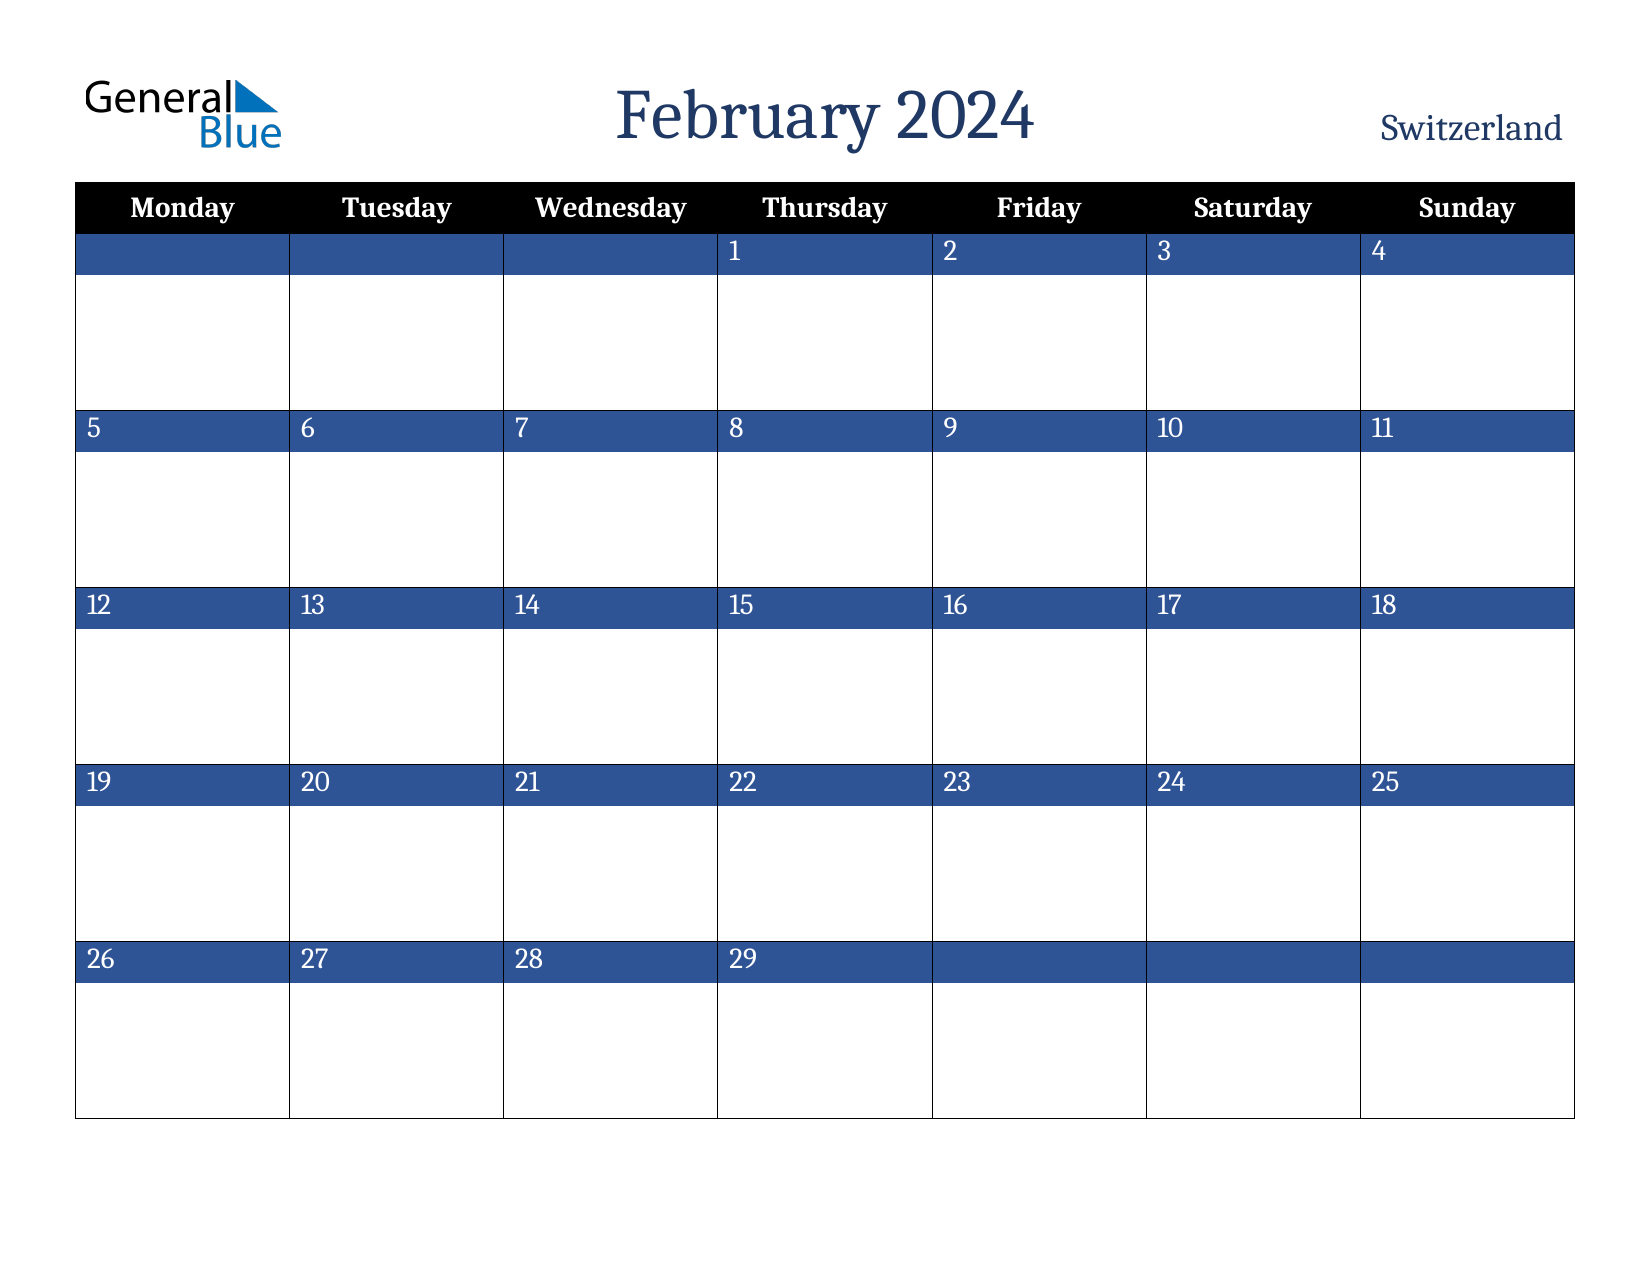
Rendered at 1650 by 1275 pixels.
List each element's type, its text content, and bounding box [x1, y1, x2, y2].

table_cell [504, 452, 717, 587]
table_cell [1361, 275, 1574, 410]
table_cell 21 [504, 765, 717, 806]
table_cell 3 [1147, 234, 1360, 275]
table_cell 23 [933, 765, 1146, 806]
table_cell 28 [504, 942, 717, 983]
table_cell [76, 806, 289, 941]
table_cell [504, 629, 717, 764]
table_cell 11 [1361, 411, 1574, 452]
table_cell [76, 234, 289, 275]
table_cell 24 [1147, 765, 1360, 806]
table_cell 8 [718, 411, 932, 452]
table_cell 4 [1361, 234, 1574, 275]
table_cell 26 [76, 942, 289, 983]
table_cell [290, 629, 503, 764]
table_cell [76, 983, 289, 1118]
table_cell [718, 452, 932, 587]
table_cell [933, 452, 1146, 587]
table_cell 19 [76, 765, 289, 806]
table_cell 12 [76, 588, 289, 629]
table_cell [290, 806, 503, 941]
table_cell [1147, 275, 1360, 410]
table_cell [290, 234, 503, 275]
table_cell 1 [718, 234, 932, 275]
table_cell 18 [1361, 588, 1574, 629]
table_cell [504, 806, 717, 941]
table_cell 20 [290, 765, 503, 806]
table_cell 17 [1147, 588, 1360, 629]
table_cell 27 [290, 942, 503, 983]
table_cell 6 [290, 411, 503, 452]
table_cell 9 [933, 411, 1146, 452]
table_cell [504, 234, 717, 275]
table_cell Monday [76, 183, 289, 233]
table_cell [1361, 983, 1574, 1118]
table_cell [290, 452, 503, 587]
table_cell [290, 275, 503, 410]
table_cell 7 [504, 411, 717, 452]
table_cell [718, 275, 932, 410]
table_cell Friday [933, 183, 1146, 233]
table_cell [718, 806, 932, 941]
table_cell [504, 275, 717, 410]
table_cell Saturday [1147, 183, 1360, 233]
table_cell 29 [718, 942, 932, 983]
table_cell Thursday [718, 183, 932, 233]
table_cell 25 [1361, 765, 1574, 806]
table_cell [76, 452, 289, 587]
table_cell Tuesday [290, 183, 503, 233]
table_cell 22 [718, 765, 932, 806]
table_cell [76, 275, 289, 410]
table_cell [718, 983, 932, 1118]
table_cell [1147, 452, 1360, 587]
table_cell [933, 983, 1146, 1118]
table_cell [1361, 942, 1574, 983]
table_cell 13 [290, 588, 503, 629]
table_cell [933, 629, 1146, 764]
table_cell [1361, 452, 1574, 587]
table_cell [1361, 629, 1574, 764]
table_cell [504, 983, 717, 1118]
table_header February 2024 [504, 75, 1146, 182]
table_cell [933, 275, 1146, 410]
table_cell [290, 983, 503, 1118]
table_cell 16 [933, 588, 1146, 629]
table_cell 14 [504, 588, 717, 629]
table_header Switzerland [1146, 75, 1574, 182]
table_cell [933, 806, 1146, 941]
table_cell Sunday [1361, 183, 1574, 233]
table_cell [76, 629, 289, 764]
table_cell 10 [1147, 411, 1360, 452]
table_cell 15 [718, 588, 932, 629]
table_cell [1147, 942, 1360, 983]
table_cell [1147, 806, 1360, 941]
table_cell 5 [76, 411, 289, 452]
table_cell 2 [933, 234, 1146, 275]
table_cell [718, 629, 932, 764]
table_cell [1361, 806, 1574, 941]
table_cell [1147, 629, 1360, 764]
table_cell [1147, 983, 1360, 1118]
picture [86, 80, 281, 148]
table_header [76, 75, 503, 182]
table_cell [933, 942, 1146, 983]
table_cell Wednesday [504, 183, 717, 233]
